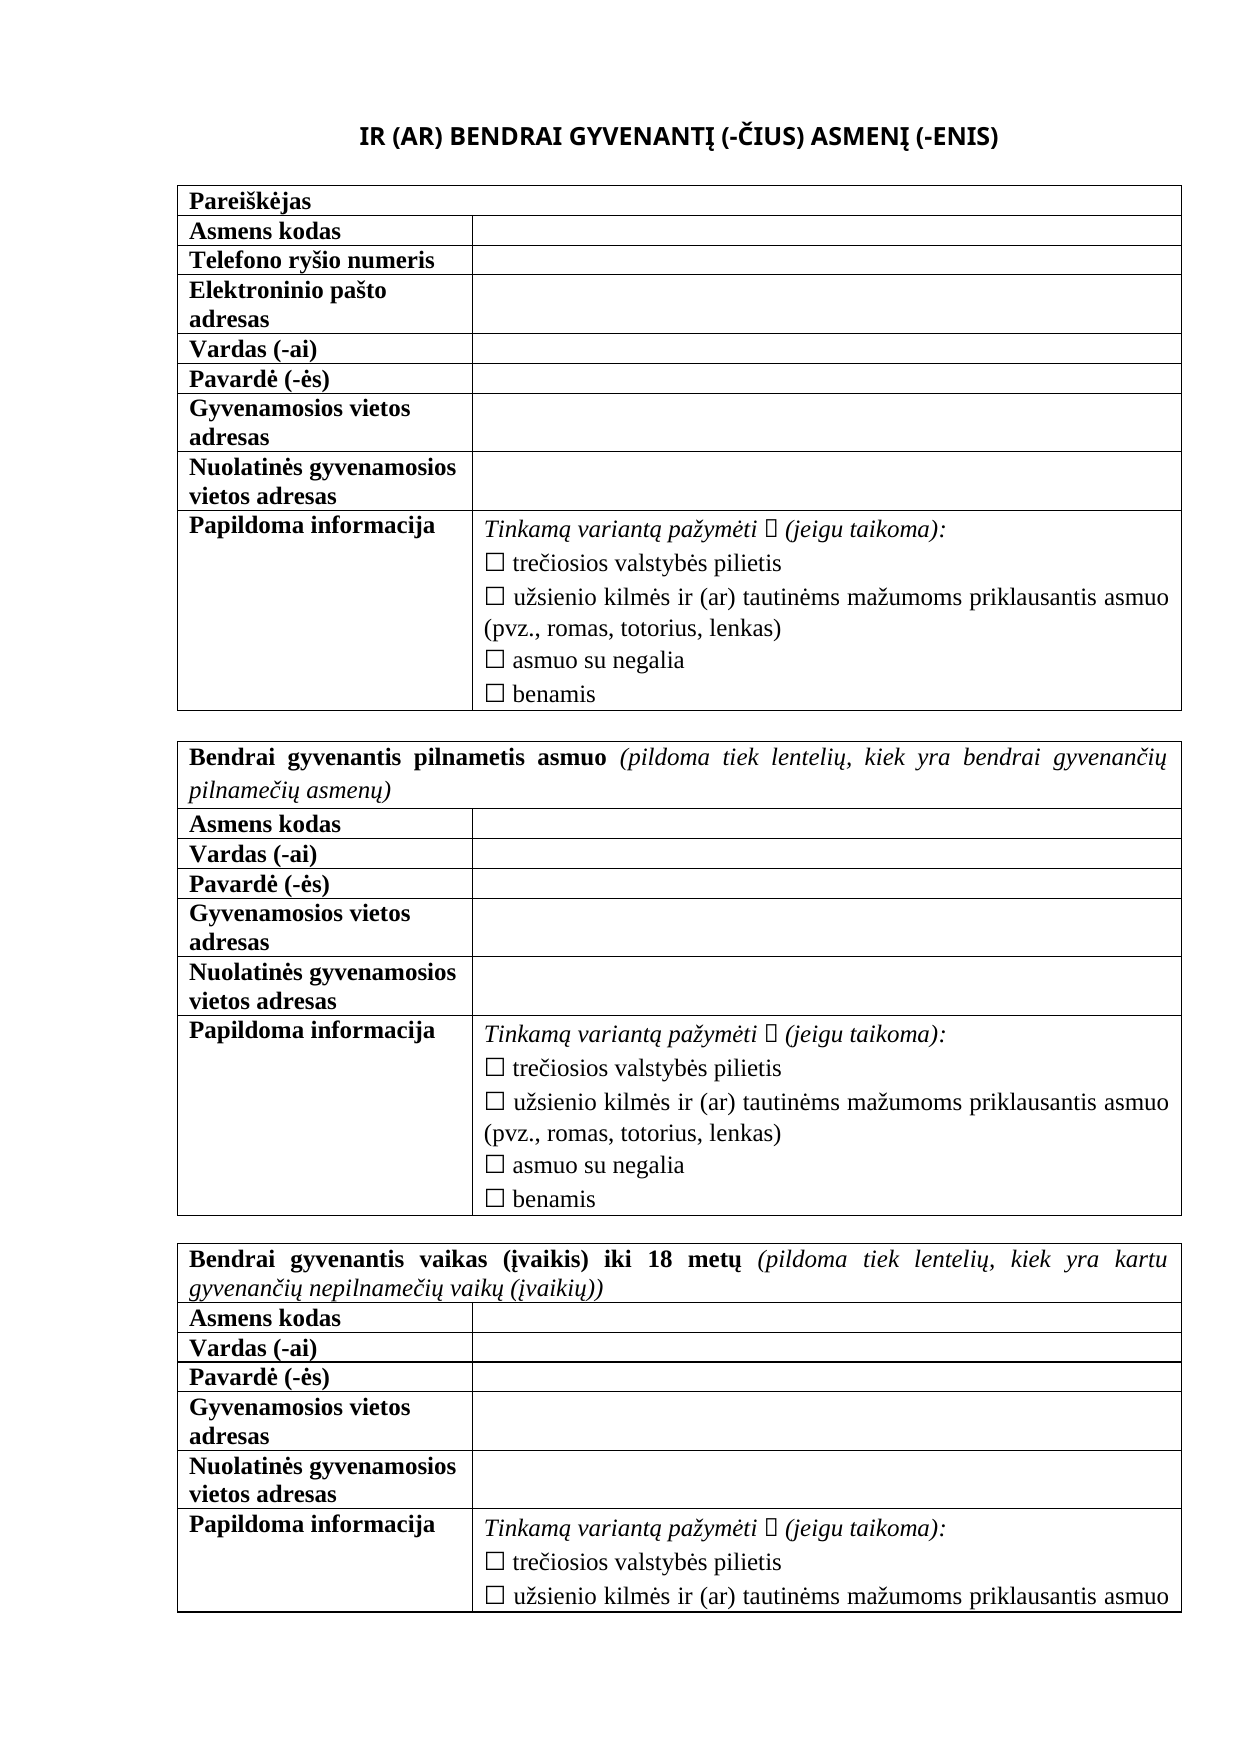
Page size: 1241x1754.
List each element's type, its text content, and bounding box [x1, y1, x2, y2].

table_cell Gyvenamosios vietos adresas [178, 899, 472, 956]
table_cell Nuolatinės gyvenamosios vietos adresas [178, 1451, 472, 1508]
table_cell [473, 1363, 1181, 1391]
table_cell [473, 1303, 1181, 1332]
table_cell [473, 1451, 1181, 1508]
table_cell Asmens kodas [178, 809, 472, 838]
table_cell Nuolatinės gyvenamosios vietos adresas [178, 452, 472, 509]
table_cell Asmens kodas [178, 1303, 472, 1332]
table_cell Telefono ryšio numeris [178, 246, 472, 274]
table_cell Gyvenamosios vietos adresas [178, 1392, 472, 1450]
table_header Bendrai gyvenantis pilnametis asmuo (pildoma tiek lentelių, kiek yra bendrai gyvenančių pilnamečių asmenų) [178, 742, 1181, 808]
table_cell [473, 334, 1181, 363]
table_cell Papildoma informacija [178, 1016, 472, 1214]
table_header Pareiškėjas [178, 186, 1181, 215]
table_cell Pavardė (-ės) [178, 364, 472, 392]
table_cell [473, 1392, 1181, 1450]
table_cell [473, 957, 1181, 1014]
table_cell [473, 275, 1181, 333]
table_cell [473, 216, 1181, 244]
table_cell Vardas (-ai) [178, 1333, 472, 1361]
table_cell [473, 899, 1181, 956]
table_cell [473, 1509, 1181, 1611]
table_cell [473, 1333, 1181, 1361]
table_cell [473, 839, 1181, 868]
table_cell [473, 246, 1181, 274]
table_cell Nuolatinės gyvenamosios vietos adresas [178, 957, 472, 1014]
table_cell Asmens kodas [178, 216, 472, 244]
table_cell Pavardė (-ės) [178, 869, 472, 897]
table_cell Elektroninio pašto adresas [178, 275, 472, 333]
table_header Bendrai gyvenantis vaikas (įvaikis) iki 18 metų (pildoma tiek lentelių, kiek yra kartu gyvenančių nepilnamečių vaikų (įvaikių)) [178, 1244, 1181, 1302]
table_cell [178, 1509, 472, 1611]
table_cell [473, 394, 1181, 451]
table_cell Papildoma informacija [178, 511, 472, 709]
table_cell [473, 869, 1181, 897]
table_cell Vardas (-ai) [178, 839, 472, 868]
text IR (AR) BENDRAI GYVENANTĮ (-ČIUS) ASMENĮ (-ENIS) [177, 118, 1181, 152]
table_cell Vardas (-ai) [178, 334, 472, 363]
table_cell Gyvenamosios vietos adresas [178, 394, 472, 451]
table_cell [473, 452, 1181, 509]
table_cell [473, 809, 1181, 838]
table_cell [473, 364, 1181, 392]
table_cell Pavardė (-ės) [178, 1363, 472, 1391]
